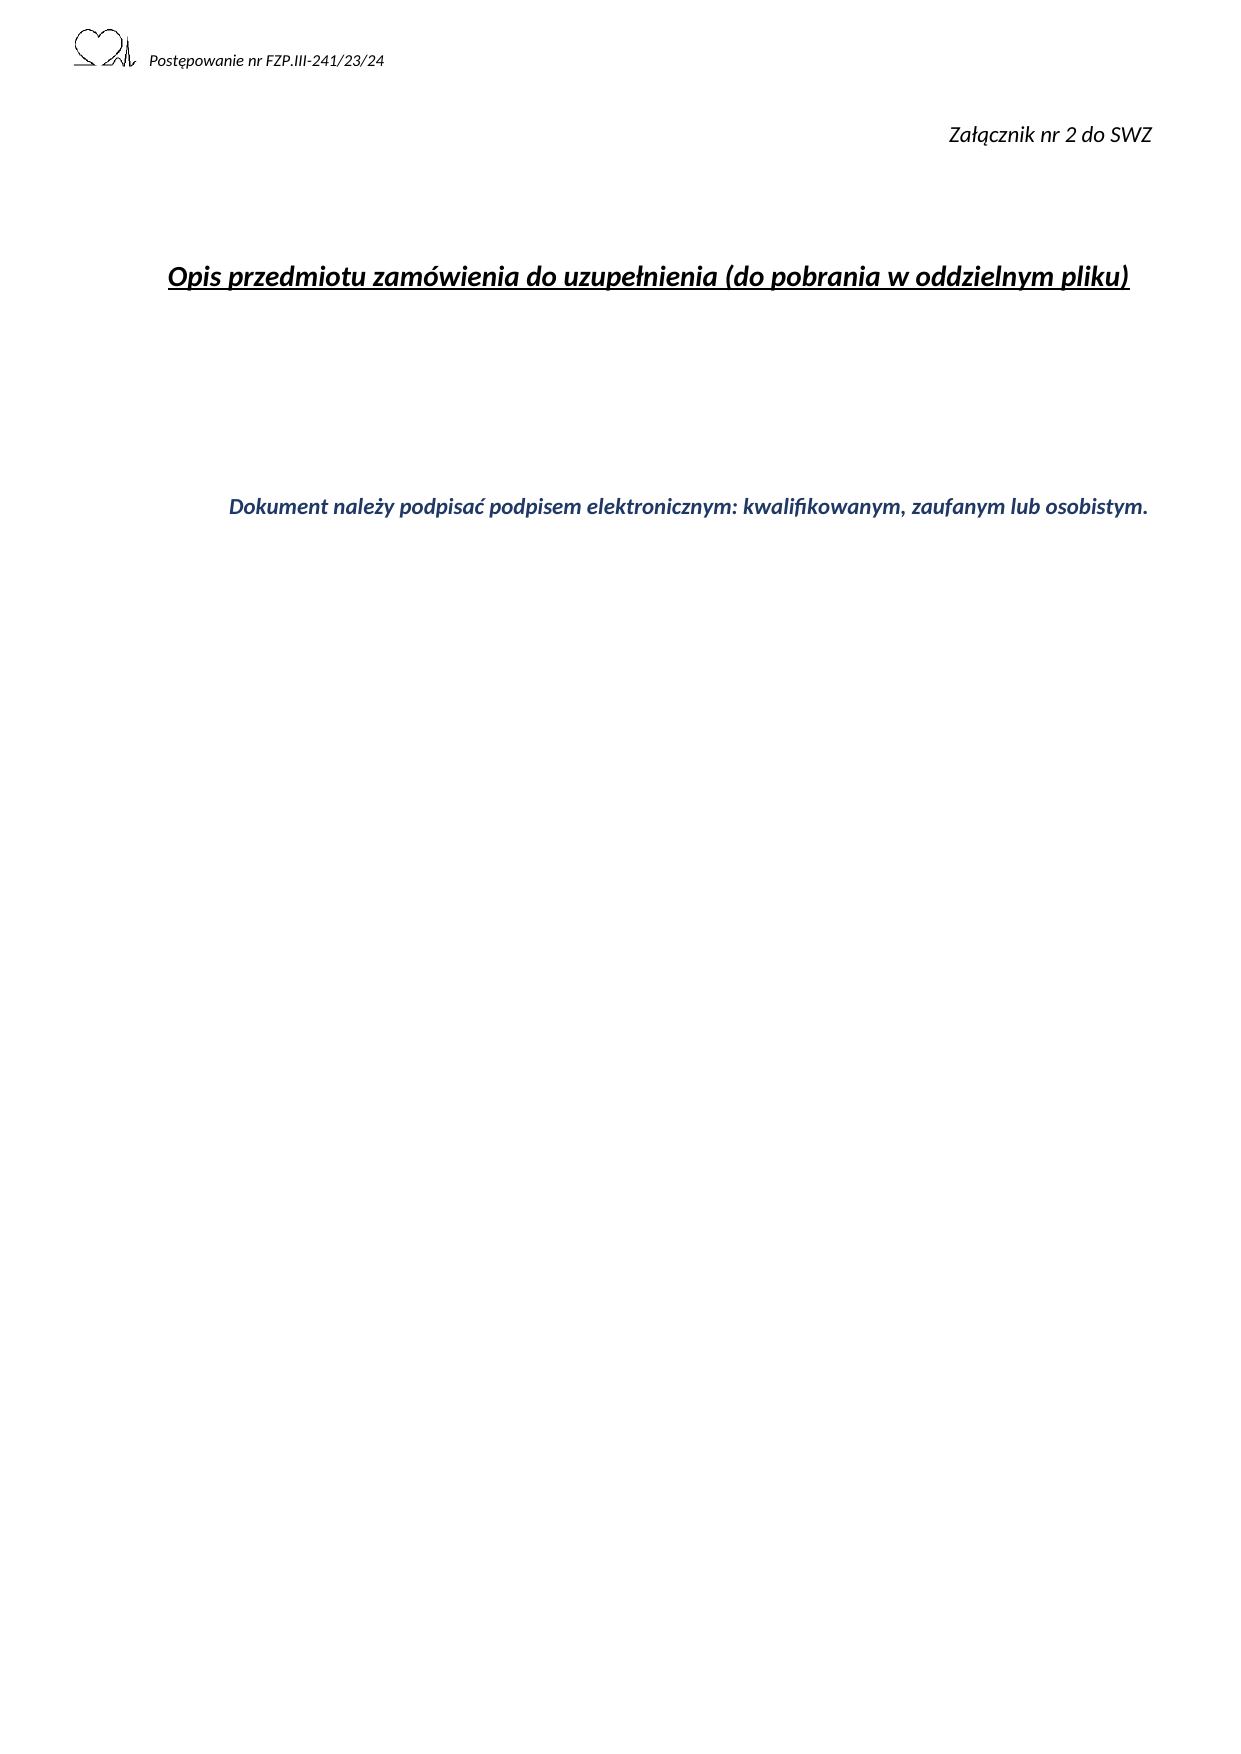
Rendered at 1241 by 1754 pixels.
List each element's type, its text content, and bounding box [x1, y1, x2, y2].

picture [73, 29, 137, 67]
text Opis przedmiotu zamówienia do uzupełnienia (do pobrania w oddzielnym pliku) [149, 258, 1152, 294]
text Załącznik nr 2 do SWZ [74, 120, 1152, 148]
text Dokument należy podpisać podpisem elektronicznym: kwalifikowanym, zaufanym lub osobistym. [74, 492, 1152, 520]
